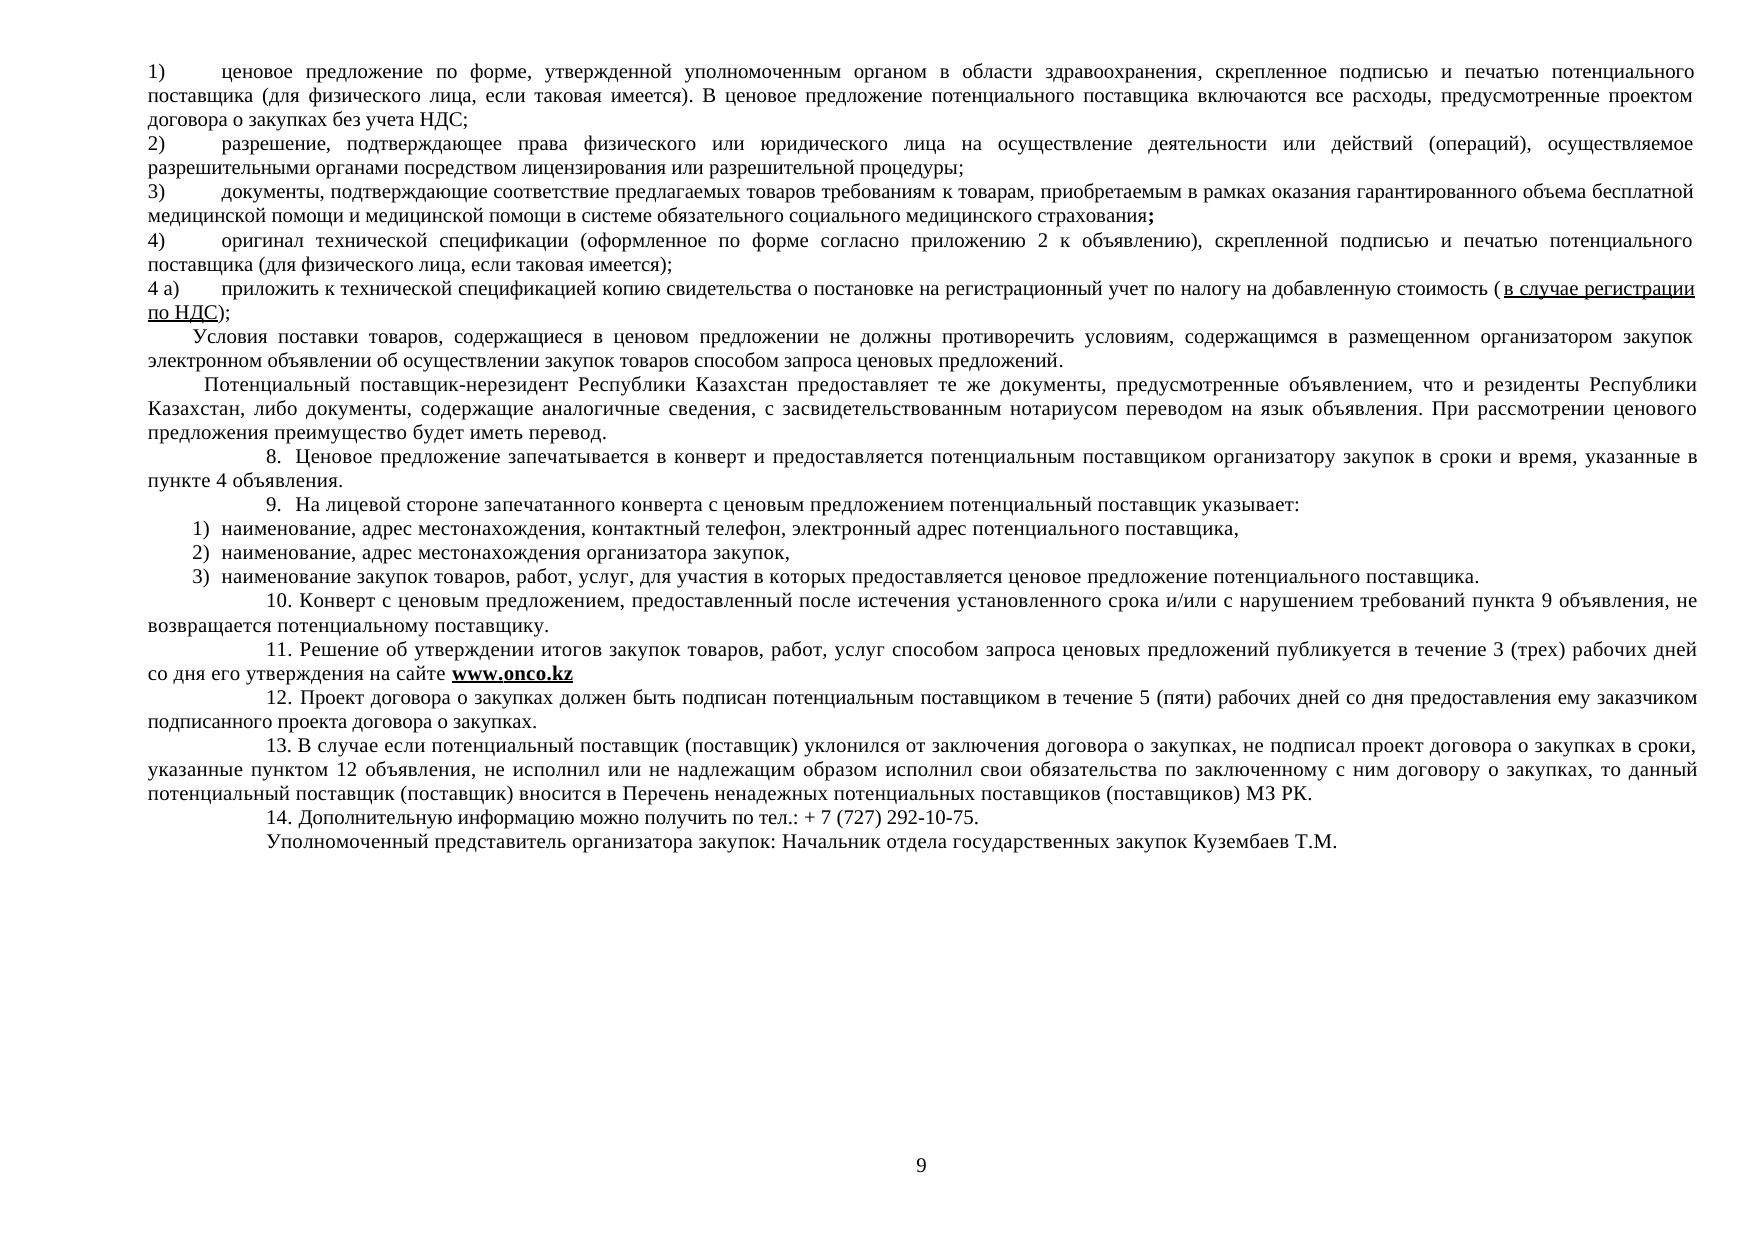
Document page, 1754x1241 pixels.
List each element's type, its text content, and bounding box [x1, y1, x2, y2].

list 12. Проект договора о закупках должен быть подписан потенциальным поставщиком в течение 5 (пяти) рабочих дней со дня предоставления ему заказчиком подписанного проекта договора о закупках. [148, 685, 1701, 733]
list Потенциальный поставщик-нерезидент Республики Казахстан предоставляет те же документы, предусмотренные объявлением, что и резиденты Республики Казахстан, либо документы, содержащие аналогичные сведения, с засвидетельствованным нотариусом переводом на язык объявления. При рассмотрении ценового предложения преимущество будет иметь перевод. [148, 372, 1701, 444]
list наименование закупок товаров, работ, услуг, для участия в которых предоставляется ценовое предложение потенциального поставщика. [148, 564, 1701, 588]
list 11. Решение об утверждении итогов закупок товаров, работ, услуг способом запроса ценовых предложений публикуется в течение 3 (трех) рабочих дней со дня его утверждения на сайте www.onco.kz [148, 637, 1701, 685]
text 4 а) приложить к технической спецификацией копию свидетельства о постановке на регистрационный учет по налогу на добавленную стоимость (в случае регистрации по НДС); [148, 276, 1695, 324]
list 13. В случае если потенциальный поставщик (поставщик) уклонился от заключения договора о закупках, не подписал проект договора о закупках в сроки, указанные пунктом 12 объявления, не исполнил или не надлежащим образом исполнил свои обязательства по заключенному с ним договору о закупках, то данный потенциальный поставщик (поставщик) вносится в Перечень ненадежных потенциальных поставщиков (поставщиков) МЗ РК. [148, 733, 1701, 805]
text Условия поставки товаров, содержащиеся в ценовом предложении не должны противоречить условиям, содержащимся в размещенном организатором закупок электронном объявлении об осуществлении закупок товаров способом запроса ценовых предложений. [148, 324, 1695, 372]
text Уполномоченный представитель организатора закупок: Начальник отдела государственных закупок Кузембаев Т.М. [266, 829, 1695, 853]
list 14. Дополнительную информацию можно получить по тел.: + 7 (727) 292-10-75. [148, 805, 1701, 829]
text 3) документы, подтверждающие соответствие предлагаемых товаров требованиям к товарам, приобретаемым в рамках оказания гарантированного объема бесплатной медицинской помощи и медицинской помощи в системе обязательного социального медицинского страхования; [148, 179, 1695, 227]
list наименование, адрес местонахождения организатора закупок, [148, 540, 1701, 564]
list наименование, адрес местонахождения, контактный телефон, электронный адрес потенциального поставщика, [148, 516, 1701, 540]
text 2) разрешение, подтверждающее права физического или юридического лица на осуществление деятельности или действий (операций), осуществляемое разрешительными органами посредством лицензирования или разрешительной процедуры; [148, 131, 1695, 179]
list Ценовое предложение запечатывается в конверт и предоставляется потенциальным поставщиком организатору закупок в сроки и время, указанные в пункте 4 объявления. [148, 444, 1701, 492]
list На лицевой стороне запечатанного конверта с ценовым предложением потенциальный поставщик указывает: [148, 492, 1701, 516]
list 10. Конверт с ценовым предложением, предоставленный после истечения установленного срока и/или с нарушением требований пункта 9 объявления, не возвращается потенциальному поставщику. [148, 588, 1701, 637]
text 1) ценовое предложение по форме, утвержденной уполномоченным органом в области здравоохранения, скрепленное подписью и печатью потенциального поставщика (для физического лица, если таковая имеется). В ценовое предложение потенциального поставщика включаются все расходы, предусмотренные проектом договора о закупках без учета НДС; [148, 59, 1695, 131]
text 4) оригинал технической спецификации (оформленное по форме согласно приложению 2 к объявлению), скрепленной подписью и печатью потенциального поставщика (для физического лица, если таковая имеется); [148, 227, 1695, 276]
